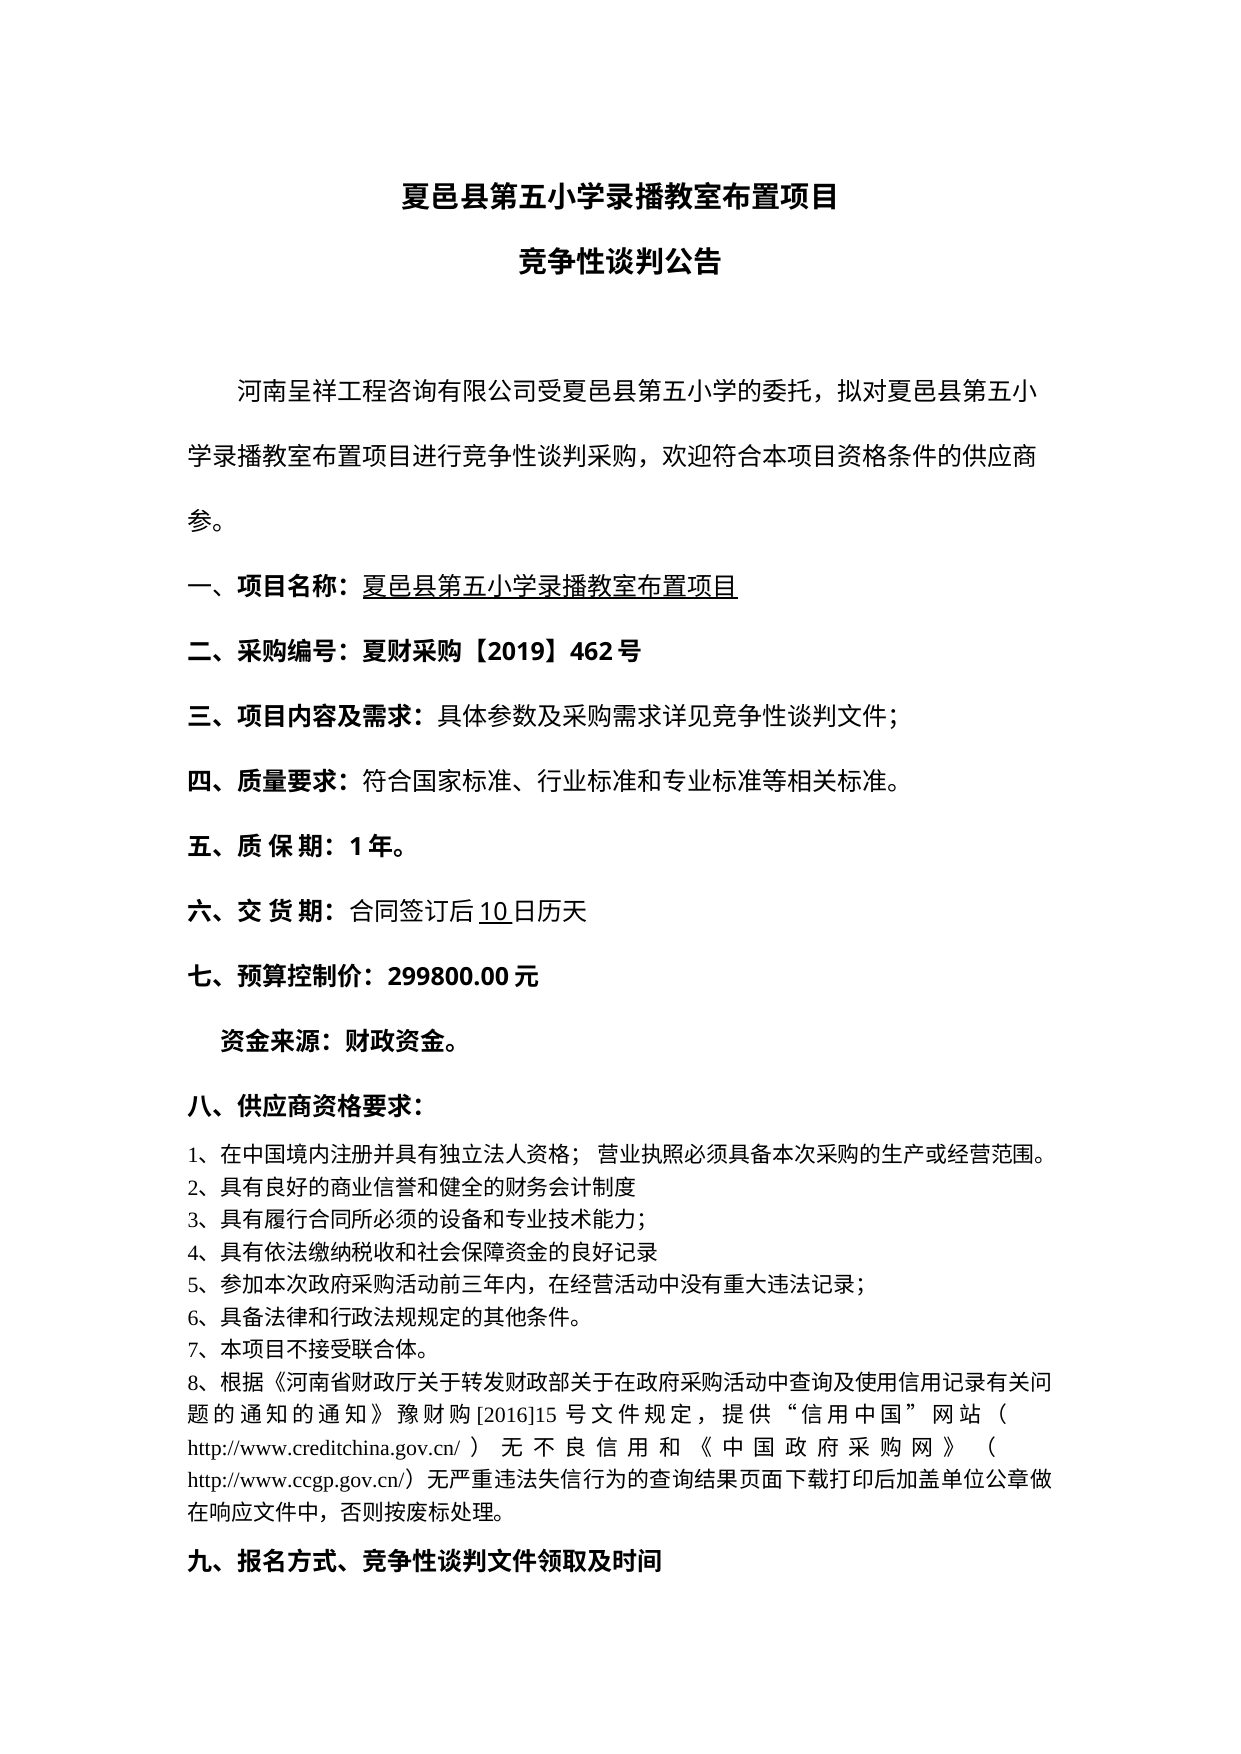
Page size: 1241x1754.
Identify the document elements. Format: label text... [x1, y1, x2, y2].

text 7、本项目不接受联合体。 [187, 1332, 1053, 1364]
text 八、供应商资格要求： [187, 1072, 1053, 1137]
text 8、根据《河南省财政厅关于转发财政部关于在政府采购活动中查询及使用信用记录有关问题的通知的通知》豫财购[2016]15号文件规定，提供“信用中国”网站（ http://www.creditchina.gov.cn/）无不良信用和《中国政府采购网》（ http://www.ccgp.gov.cn/）无严重违法失信行为的查询结果页面下载打印后加盖单位公章做在响应文件中，否则按废标处理。 [187, 1364, 1053, 1527]
text 三、项目内容及需求：具体参数及采购需求详见竞争性谈判文件； [187, 682, 1053, 747]
text 4、具有依法缴纳税收和社会保障资金的良好记录 [187, 1234, 1053, 1267]
text 四、质量要求：符合国家标准、行业标准和专业标准等相关标准。 [187, 747, 1053, 812]
text 夏邑县第五小学录播教室布置项目 [187, 162, 1053, 227]
text 五、质 保 期：1年。 [187, 812, 1053, 877]
list 项目名称：夏邑县第五小学录播教室布置项目 [187, 552, 1053, 617]
text 九、报名方式、竞争性谈判文件领取及时间 [187, 1527, 1053, 1592]
text 河南呈祥工程咨询有限公司受夏邑县第五小学的委托，拟对夏邑县第五小学录播教室布置项目进行竞争性谈判采购，欢迎符合本项目资格条件的供应商参。 [187, 357, 1053, 552]
text 二、采购编号：夏财采购【2019】462号 [187, 617, 1053, 682]
text 5、参加本次政府采购活动前三年内，在经营活动中没有重大违法记录； [187, 1267, 1053, 1299]
text 1、在中国境内注册并具有独立法人资格； 营业执照必须具备本次采购的生产或经营范围。 [187, 1137, 1053, 1169]
text 竞争性谈判公告 [187, 227, 1053, 292]
text 2、具有良好的商业信誉和健全的财务会计制度 [187, 1169, 1053, 1202]
text 6、具备法律和行政法规规定的其他条件。 [187, 1299, 1053, 1332]
text 六、交 货 期：合同签订后10日历天 [187, 877, 1053, 942]
text 3、具有履行合同所必须的设备和专业技术能力； [187, 1202, 1053, 1234]
text 资金来源：财政资金。 [187, 1007, 1053, 1072]
text 七、预算控制价：299800.00元 [187, 942, 1053, 1007]
